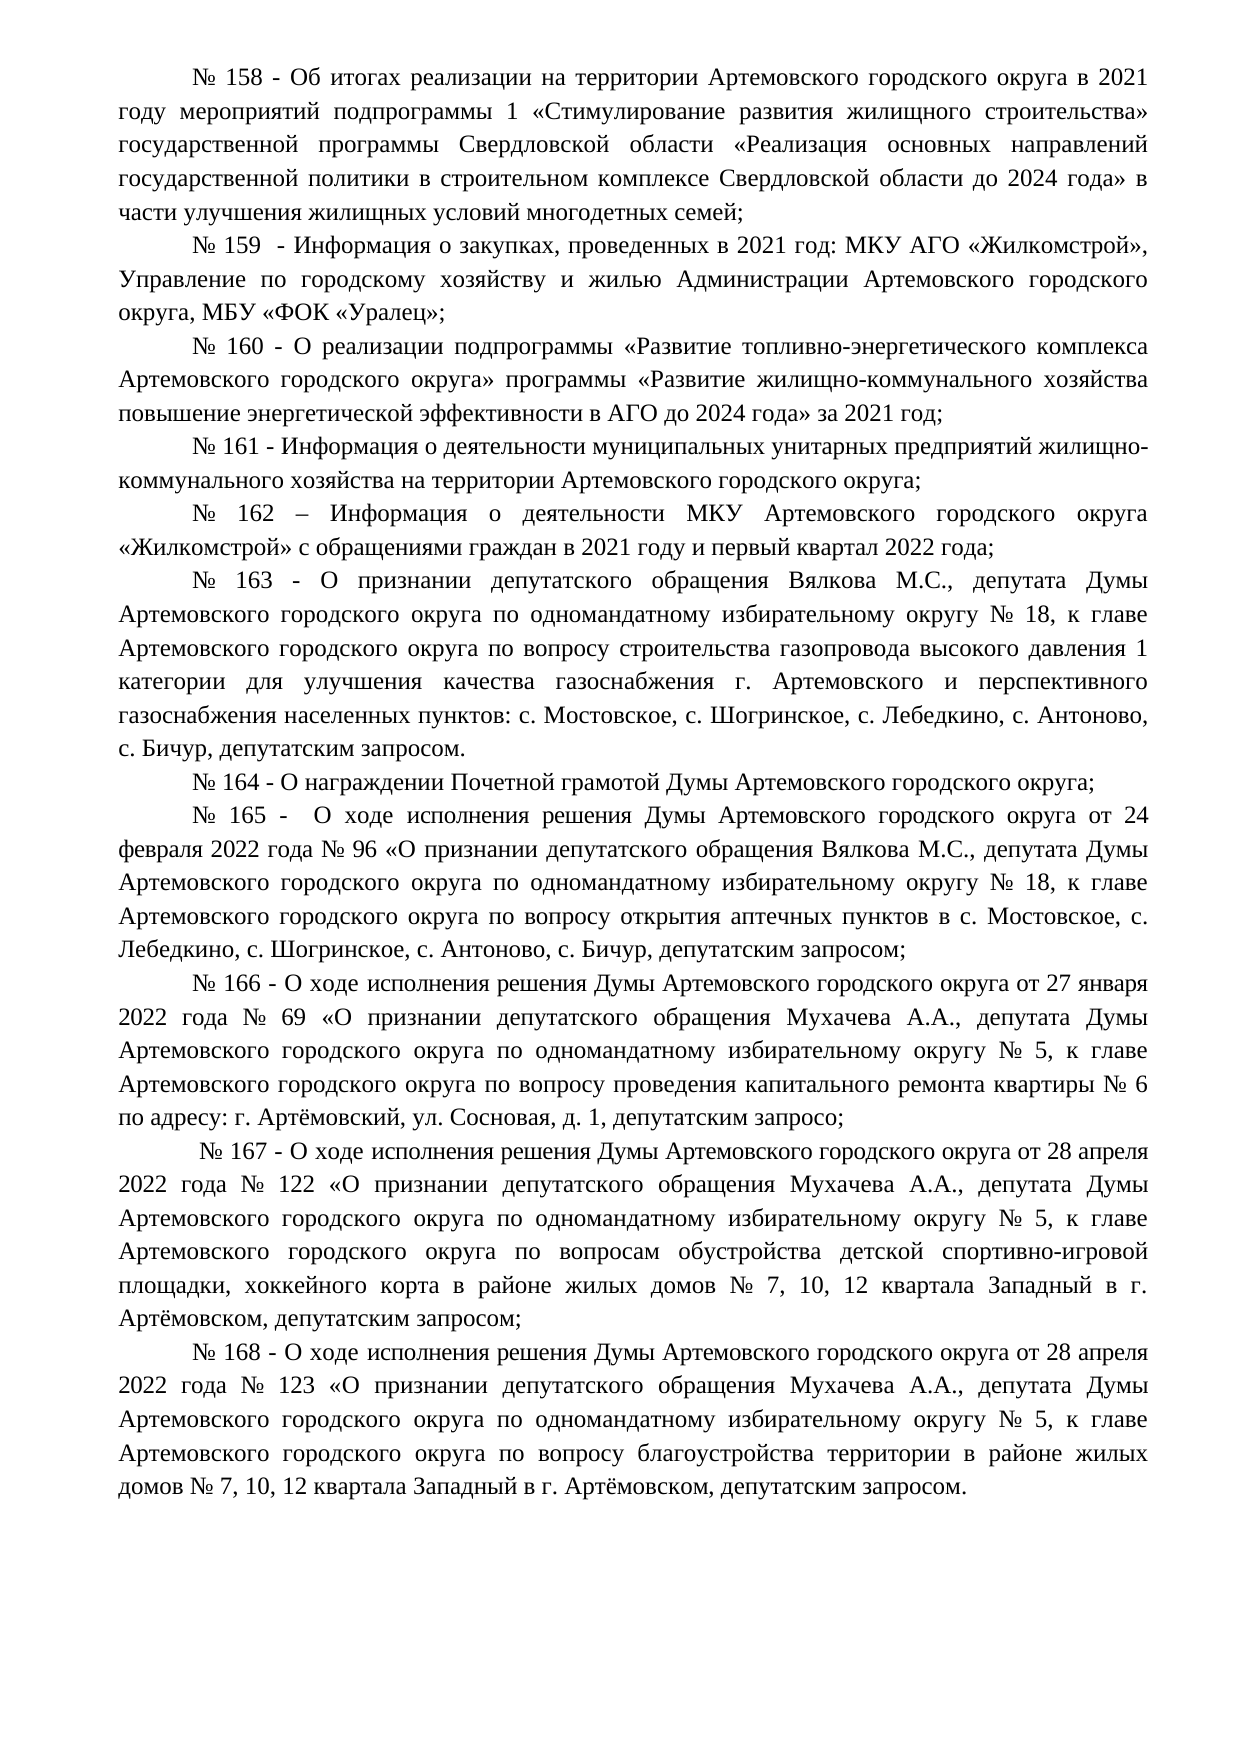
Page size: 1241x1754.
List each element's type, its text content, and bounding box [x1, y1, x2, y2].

text № 166 - О ходе исполнения решения Думы Артемовского городского округа от 27 января 2022 года № 69 «О признании депутатского обращения Мухачева А.А., депутата Думы Артемовского городского округа по одномандатному избирательному округу № 5, к главе Артемовского городского округа по вопросу проведения капитального ремонта квартиры № 6 по адресу: г. Артёмовский, ул. Сосновая, д. 1, депутатским запросо; [118, 965, 1149, 1132]
text № 163 - О признании депутатского обращения Вялкова М.С., депутата Думы Артемовского городского округа по одномандатному избирательному округу № 18, к главе Артемовского городского округа по вопросу строительства газопровода высокого давления 1 категории для улучшения качества газоснабжения г. Артемовского и перспективного газоснабжения населенных пунктов: с. Мостовское, с. Шогринское, с. Лебедкино, с. Антоново, с. Бичур, депутатским запросом. [118, 562, 1149, 763]
text № 161 - Информация о деятельности муниципальных унитарных предприятий жилищно-коммунального хозяйства на территории Артемовского городского округа; [118, 428, 1149, 495]
text № 165 - О ходе исполнения решения Думы Артемовского городского округа от 24 февраля 2022 года № 96 «О признании депутатского обращения Вялкова М.С., депутата Думы Артемовского городского округа по одномандатному избирательному округу № 18, к главе Артемовского городского округа по вопросу открытия аптечных пунктов в с. Мостовское, с. Лебедкино, с. Шогринское, с. Антоново, с. Бичур, депутатским запросом; [118, 797, 1149, 965]
text № 162 – Информация о деятельности МКУ Артемовского городского округа «Жилкомстрой» с обращениями граждан в 2021 году и первый квартал 2022 года; [118, 495, 1149, 562]
text № 168 - О ходе исполнения решения Думы Артемовского городского округа от 28 апреля 2022 года № 123 «О признании депутатского обращения Мухачева А.А., депутата Думы Артемовского городского округа по одномандатному избирательному округу № 5, к главе Артемовского городского округа по вопросу благоустройства территории в районе жилых домов № 7, 10, 12 квартала Западный в г. Артёмовском, депутатским запросом. [118, 1334, 1149, 1501]
text № 158 - Об итогах реализации на территории Артемовского городского округа в 2021 году мероприятий подпрограммы 1 «Стимулирование развития жилищного строительства» государственной программы Свердловской области «Реализация основных направлений государственной политики в строительном комплексе Свердловской области до 2024 года» в части улучшения жилищных условий многодетных семей; [118, 59, 1149, 227]
text № 159 - Информация о закупках, проведенных в 2021 год: МКУ АГО «Жилкомстрой», Управление по городскому хозяйству и жилью Администрации Артемовского городского округа, МБУ «ФОК «Уралец»; [118, 227, 1149, 264]
text № 159 - Информация о закупках, проведенных в 2021 год: МКУ АГО «Жилкомстрой», Управление по городскому хозяйству и жилью Администрации Артемовского городского округа, МБУ «ФОК «Уралец»; [118, 292, 1149, 327]
text № 167 - О ходе исполнения решения Думы Артемовского городского округа от 28 апреля 2022 года № 122 «О признании депутатского обращения Мухачева А.А., депутата Думы Артемовского городского округа по одномандатному избирательному округу № 5, к главе Артемовского городского округа по вопросам обустройства детской спортивно-игровой площадки, хоккейного корта в районе жилых домов № 7, 10, 12 квартала Западный в г. Артёмовском, депутатским запросом; [118, 1132, 1149, 1334]
text № 164 - О награждении Почетной грамотой Думы Артемовского городского округа; [118, 763, 1149, 797]
text № 160 - О реализации подпрограммы «Развитие топливно-энергетического комплекса Артемовского городского округа» программы «Развитие жилищно-коммунального хозяйства повышение энергетической эффективности в АГО до 2024 года» за 2021 год; [118, 327, 1149, 428]
